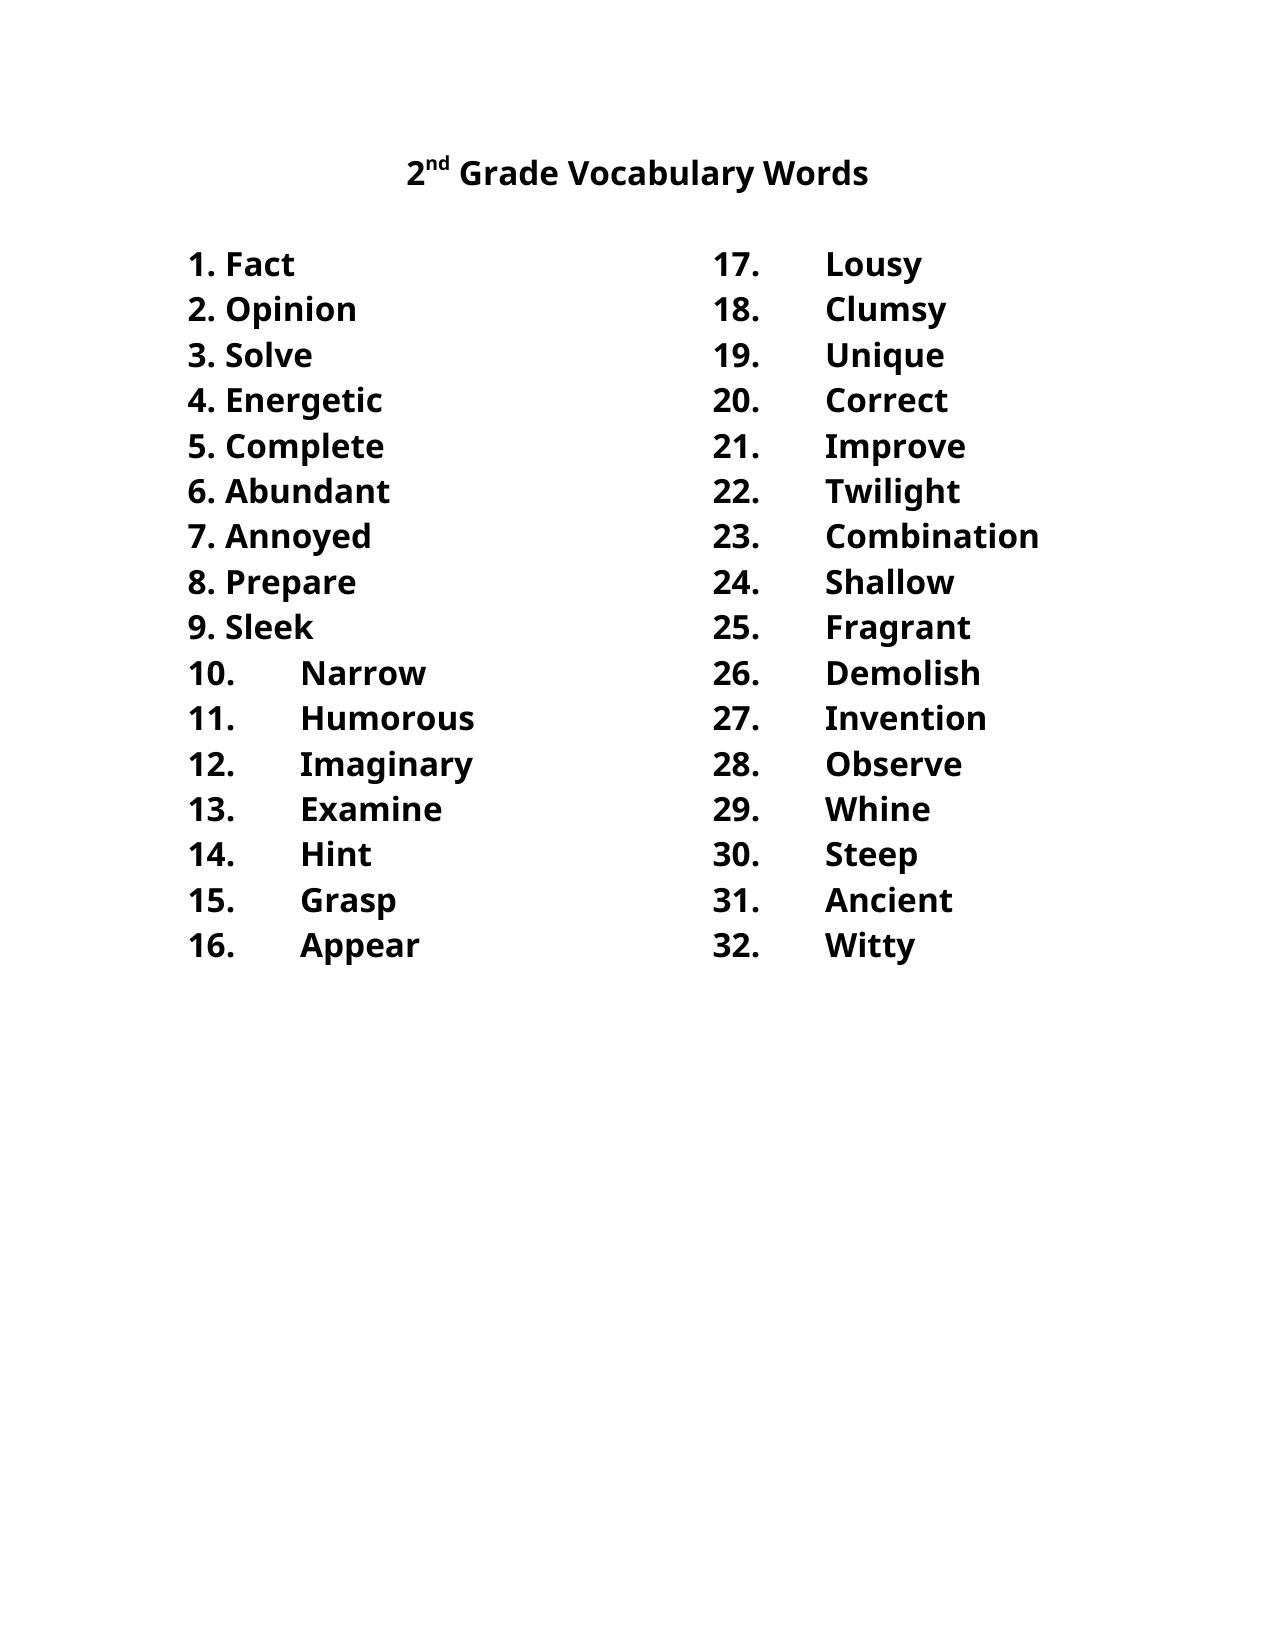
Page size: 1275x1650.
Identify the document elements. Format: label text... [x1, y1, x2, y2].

list Opinion [187, 286, 600, 332]
list Appear [187, 922, 600, 967]
list Annoyed [187, 513, 600, 559]
list Lousy [712, 241, 1125, 286]
list Hint [187, 831, 600, 877]
list Sleek [187, 604, 600, 649]
list Fragrant [712, 604, 1125, 649]
list Demolish [712, 649, 1125, 695]
list Narrow [187, 649, 600, 695]
list Invention [712, 695, 1125, 740]
list Prepare [187, 559, 600, 604]
list Ancient [712, 877, 1125, 922]
list Steep [712, 831, 1125, 877]
list Whine [712, 786, 1125, 831]
list Energetic [187, 377, 600, 422]
list Solve [187, 332, 600, 377]
list Complete [187, 422, 600, 468]
list Humorous [187, 695, 600, 740]
list Fact [187, 241, 600, 286]
list Observe [712, 740, 1125, 786]
list Abundant [187, 468, 600, 513]
list Grasp [187, 877, 600, 922]
list Shallow [712, 559, 1125, 604]
list Twilight [712, 468, 1125, 513]
list Examine [187, 786, 600, 831]
list Witty [712, 922, 1125, 967]
list Imaginary [187, 740, 600, 786]
list Clumsy [712, 286, 1125, 332]
text 2nd Grade Vocabulary Words [150, 150, 1125, 195]
list Correct [712, 377, 1125, 422]
list Combination [712, 513, 1125, 559]
list Improve [712, 422, 1125, 468]
list Unique [712, 332, 1125, 377]
